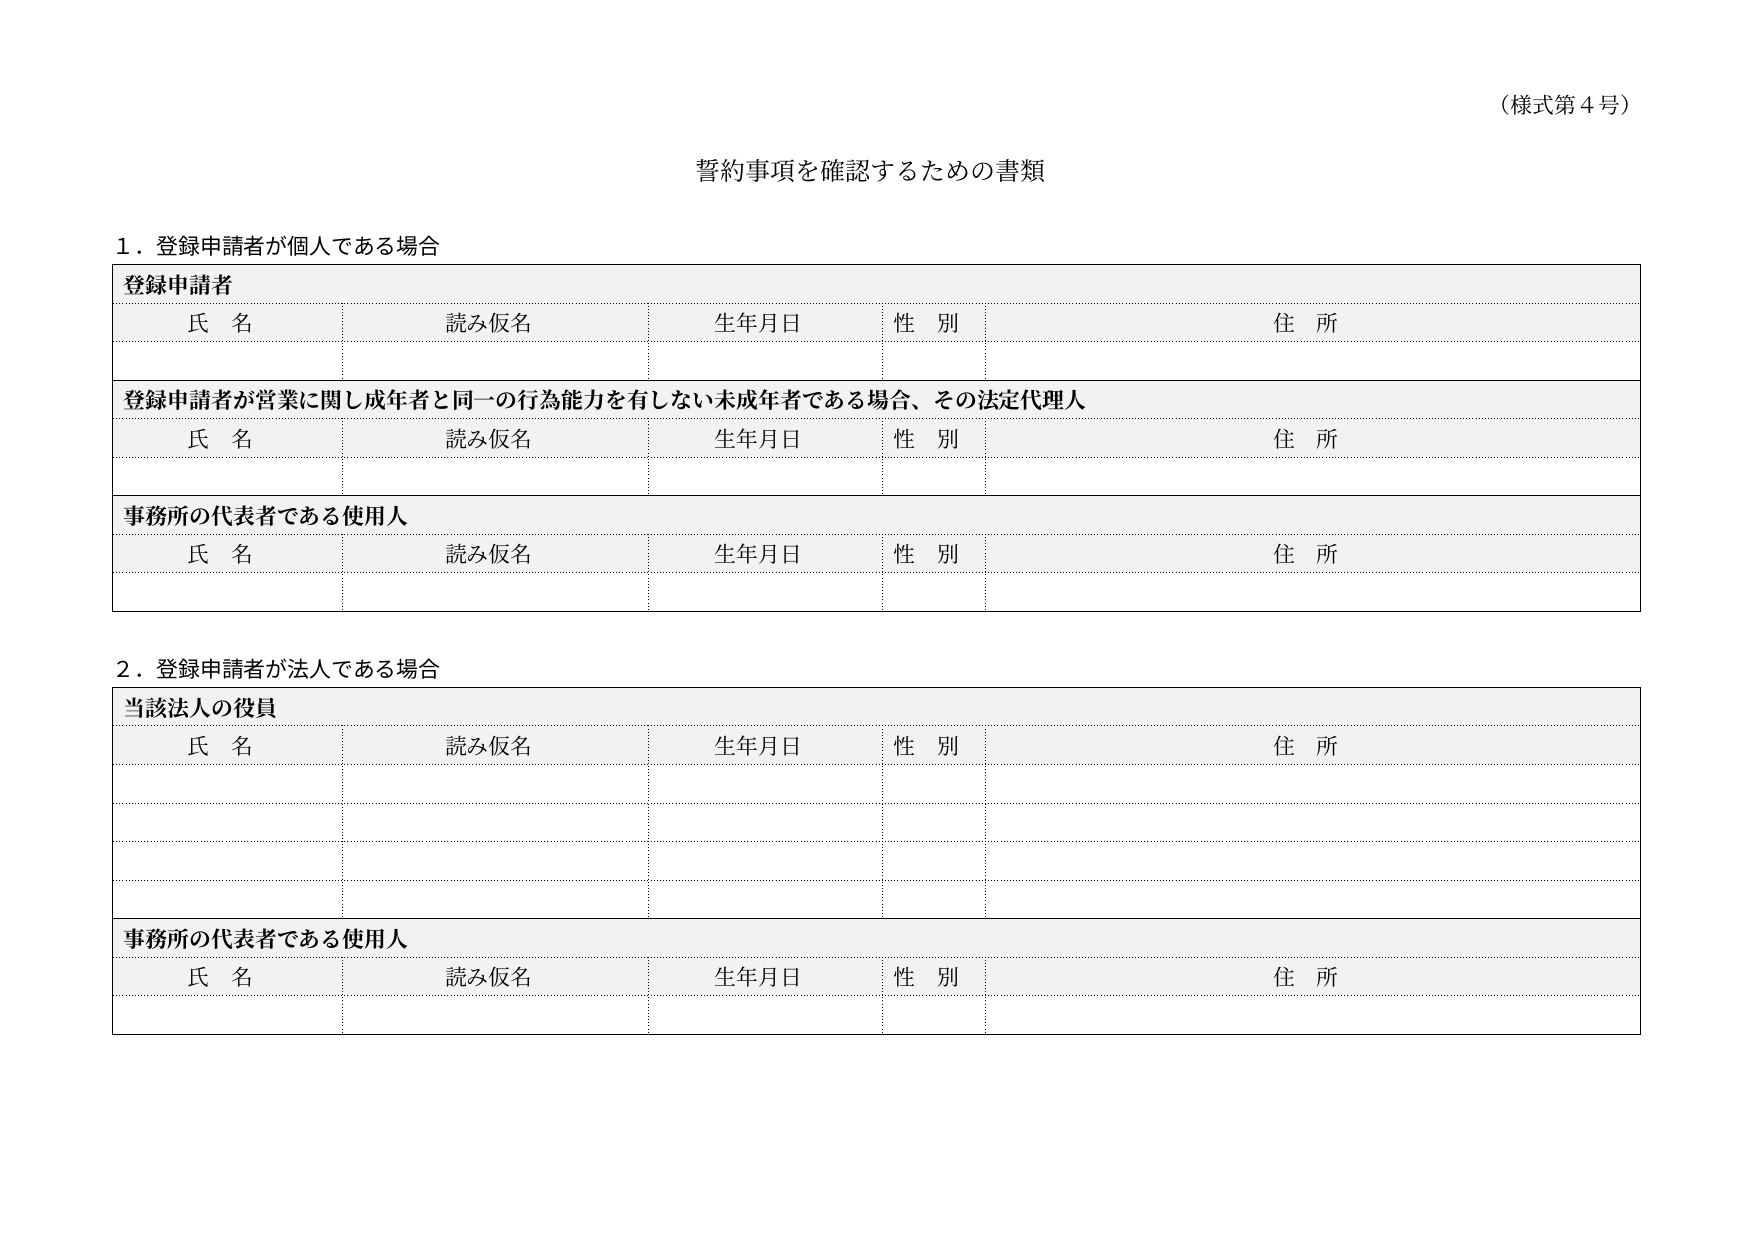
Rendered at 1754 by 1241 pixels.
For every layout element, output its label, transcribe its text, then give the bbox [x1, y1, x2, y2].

table_cell [649, 995, 882, 1034]
table_cell [883, 841, 985, 879]
table_cell 住 所 [985, 534, 1640, 572]
table_cell [985, 572, 1640, 611]
table_cell 生年月日 [649, 418, 882, 457]
table_cell 読み仮名 [343, 725, 649, 764]
table_cell [343, 572, 649, 611]
table_header 当該法人の役員 [113, 688, 1640, 725]
table_cell 氏 名 [113, 418, 343, 457]
table_cell [883, 880, 985, 918]
table_cell [883, 995, 985, 1034]
table_cell 住 所 [985, 418, 1640, 457]
table_cell [649, 341, 882, 379]
table_cell 読み仮名 [343, 957, 649, 995]
table_cell [985, 995, 1640, 1034]
table_cell [883, 341, 985, 379]
table_cell [343, 803, 649, 841]
table_cell 生年月日 [649, 957, 882, 995]
table_header 登録申請者 [113, 265, 1640, 302]
table_cell [113, 803, 343, 841]
text ２．登録申請者が法人である場合 [112, 649, 1627, 687]
table_cell [343, 457, 649, 495]
table_cell [343, 341, 649, 379]
table_cell 登録申請者が営業に関し成年者と同一の行為能力を有しない未成年者である場合、その法定代理人 [113, 381, 1640, 418]
table_cell [649, 803, 882, 841]
table_cell 性 別 [883, 534, 985, 572]
table_cell 事務所の代表者である使用人 [113, 919, 1640, 957]
table_cell [649, 841, 882, 879]
table_cell [985, 880, 1640, 918]
table_cell [883, 803, 985, 841]
text 誓約事項を確認するための書類 [112, 151, 1627, 189]
table_cell 読み仮名 [343, 303, 649, 341]
table_cell [343, 880, 649, 918]
table_cell [985, 457, 1640, 495]
table_cell 性 別 [883, 725, 985, 764]
table_cell 生年月日 [649, 534, 882, 572]
table_cell [113, 764, 343, 802]
table_cell 氏 名 [113, 725, 343, 764]
table_cell [649, 880, 882, 918]
table_cell 氏 名 [113, 534, 343, 572]
table_cell 読み仮名 [343, 534, 649, 572]
table_cell 読み仮名 [343, 418, 649, 457]
table_cell [343, 841, 649, 879]
table_cell [113, 841, 343, 879]
table_cell [985, 803, 1640, 841]
table_cell 性 別 [883, 418, 985, 457]
table_cell 住 所 [985, 303, 1640, 341]
table_cell 生年月日 [649, 725, 882, 764]
table_cell [113, 572, 343, 611]
table_cell 性 別 [883, 303, 985, 341]
table_cell [883, 457, 985, 495]
table_cell 氏 名 [113, 957, 343, 995]
table_cell [985, 764, 1640, 802]
table_cell 生年月日 [649, 303, 882, 341]
table_cell [113, 995, 343, 1034]
table_cell [113, 341, 343, 379]
table_cell 氏 名 [113, 303, 343, 341]
table_cell [343, 764, 649, 802]
table_cell [113, 457, 343, 495]
table_cell 住 所 [985, 957, 1640, 995]
table_cell 事務所の代表者である使用人 [113, 496, 1640, 534]
table_cell [883, 572, 985, 611]
table_cell 性 別 [883, 957, 985, 995]
table_cell 住 所 [985, 725, 1640, 764]
table_cell [985, 841, 1640, 879]
table_cell [343, 995, 649, 1034]
table_cell [985, 341, 1640, 379]
table_cell [649, 764, 882, 802]
table_cell [649, 457, 882, 495]
table_cell [113, 880, 343, 918]
table_cell [883, 764, 985, 802]
text １．登録申請者が個人である場合 [112, 226, 1627, 264]
table_cell [649, 572, 882, 611]
